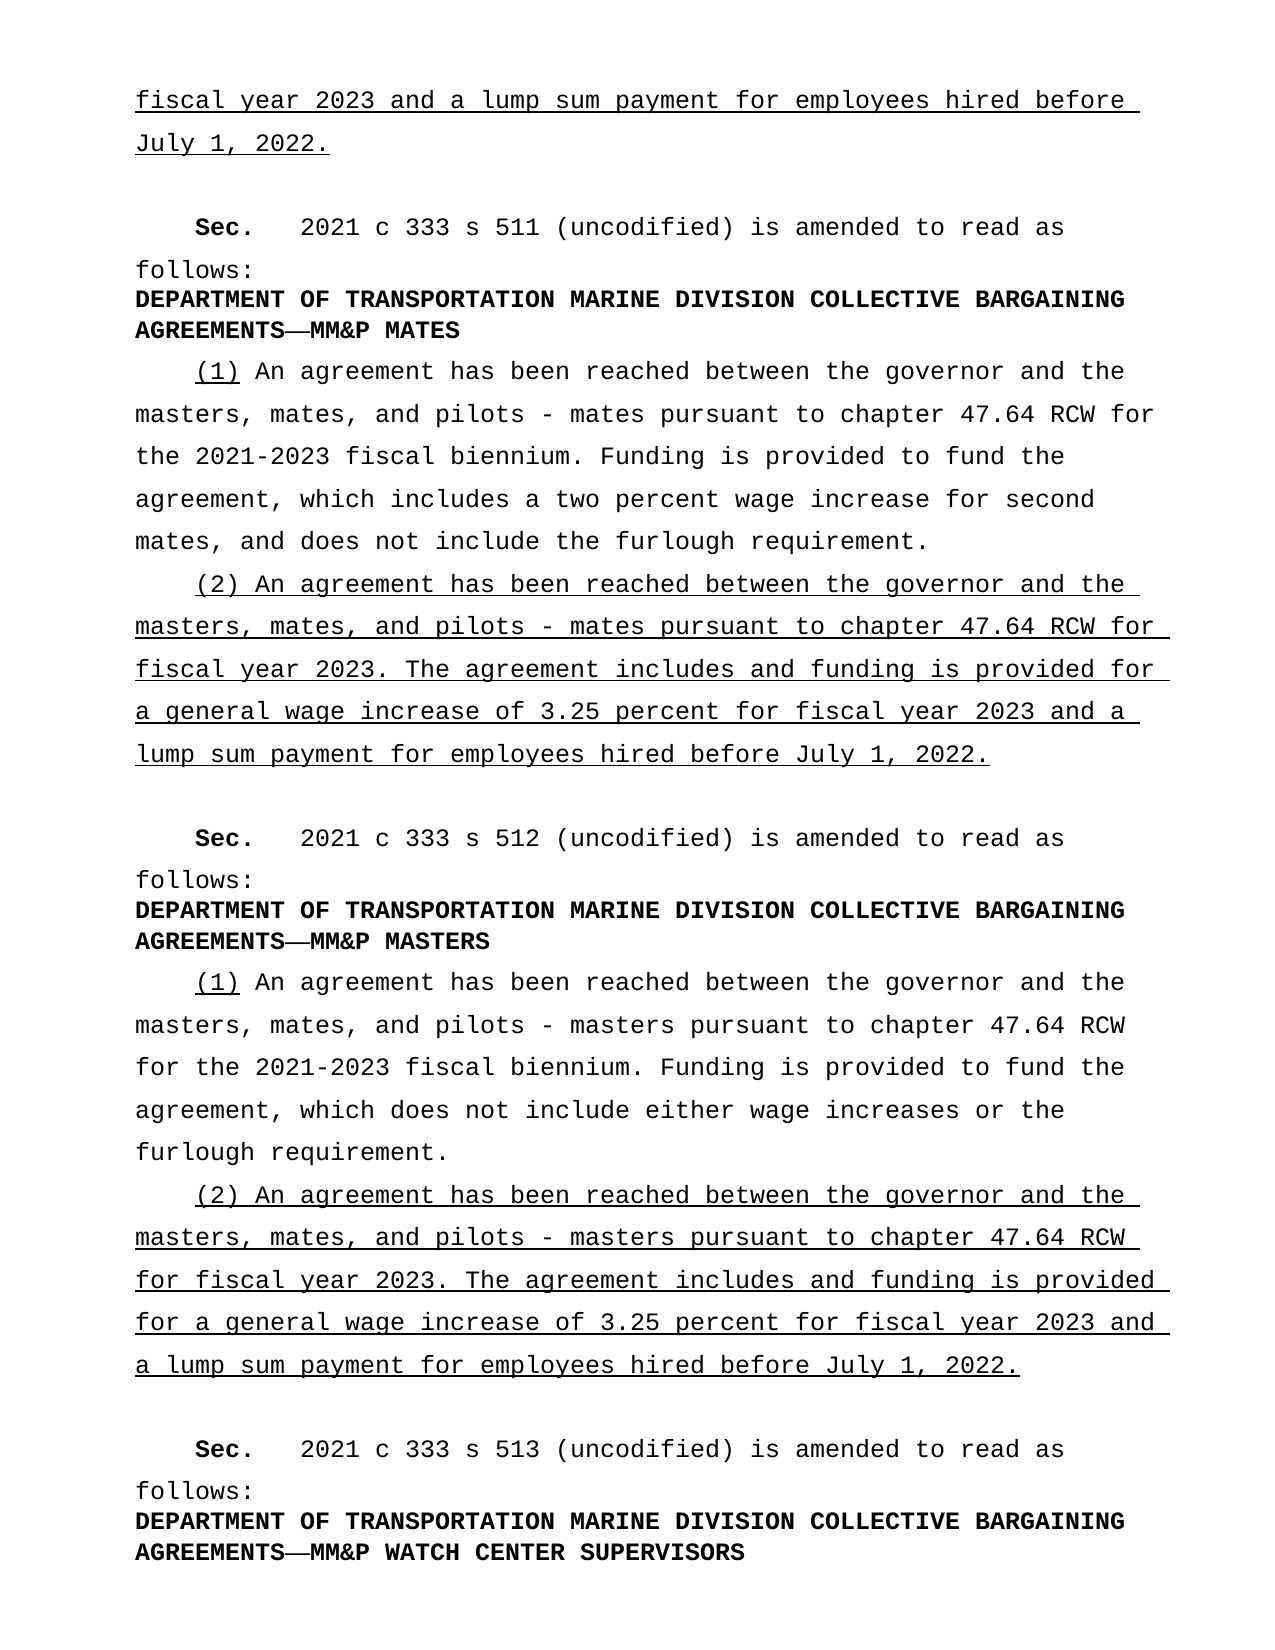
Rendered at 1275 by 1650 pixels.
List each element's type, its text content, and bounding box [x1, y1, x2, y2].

text (2) An agreement has been reached between the governor and the masters, mates, and pilots - masters pursuant to chapter 47.64 RCW for fiscal year 2023. The agreement includes and funding is provided for a general wage increase of 3.25 percent for fiscal year 2023 and a lump sum payment for employees hired before July 1, 2022. [135, 1292, 1170, 1333]
text Sec. 2021 c 333 s 513 (uncodified) is amended to read as follows: [135, 1423, 1170, 1508]
text (2) An agreement has been reached between the governor and the masters, mates, and pilots - mates pursuant to chapter 47.64 RCW for fiscal year 2023. The agreement includes and funding is provided for a general wage increase of 3.25 percent for fiscal year 2023 and a lump sum payment for employees hired before July 1, 2022. [135, 681, 1170, 771]
text DEPARTMENT OF TRANSPORTATION MARINE DIVISION COLLECTIVE BARGAINING AGREEMENTS—MM&P WATCH CENTER SUPERVISORS [135, 1508, 1170, 1567]
text (2) An agreement has been reached between the governor and the masters, mates, and pilots - mates pursuant to chapter 47.64 RCW for fiscal year 2023. The agreement includes and funding is provided for a general wage increase of 3.25 percent for fiscal year 2023 and a lump sum payment for employees hired before July 1, 2022. [135, 639, 1170, 680]
text DEPARTMENT OF TRANSPORTATION MARINE DIVISION COLLECTIVE BARGAINING AGREEMENTS—MM&P MASTERS [135, 897, 1170, 957]
text DEPARTMENT OF TRANSPORTATION MARINE DIVISION COLLECTIVE BARGAINING AGREEMENTS—MM&P MATES [135, 287, 1170, 346]
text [135, 75, 1170, 160]
text Sec. 2021 c 333 s 511 (uncodified) is amended to read as follows: [135, 202, 1170, 287]
text (1) An agreement has been reached between the governor and the masters, mates, and pilots - mates pursuant to chapter 47.64 RCW for the 2021-2023 fiscal biennium. Funding is provided to fund the agreement, which includes a two percent wage increase for second mates, and does not include the furlough requirement. [135, 346, 1170, 558]
text (1) An agreement has been reached between the governor and the masters, mates, and pilots - masters pursuant to chapter 47.64 RCW for the 2021-2023 fiscal biennium. Funding is provided to fund the agreement, which does not include either wage increases or the furlough requirement. [135, 957, 1170, 1169]
text Sec. 2021 c 333 s 512 (uncodified) is amended to read as follows: [135, 812, 1170, 897]
text (2) An agreement has been reached between the governor and the masters, mates, and pilots - masters pursuant to chapter 47.64 RCW for fiscal year 2023. The agreement includes and funding is provided for a general wage increase of 3.25 percent for fiscal year 2023 and a lump sum payment for employees hired before July 1, 2022. [135, 1335, 1170, 1382]
text (2) An agreement has been reached between the governor and the masters, mates, and pilots - masters pursuant to chapter 47.64 RCW for fiscal year 2023. The agreement includes and funding is provided for a general wage increase of 3.25 percent for fiscal year 2023 and a lump sum payment for employees hired before July 1, 2022. [135, 1169, 1170, 1290]
text (2) An agreement has been reached between the governor and the masters, mates, and pilots - mates pursuant to chapter 47.64 RCW for fiscal year 2023. The agreement includes and funding is provided for a general wage increase of 3.25 percent for fiscal year 2023 and a lump sum payment for employees hired before July 1, 2022. [135, 558, 1170, 637]
